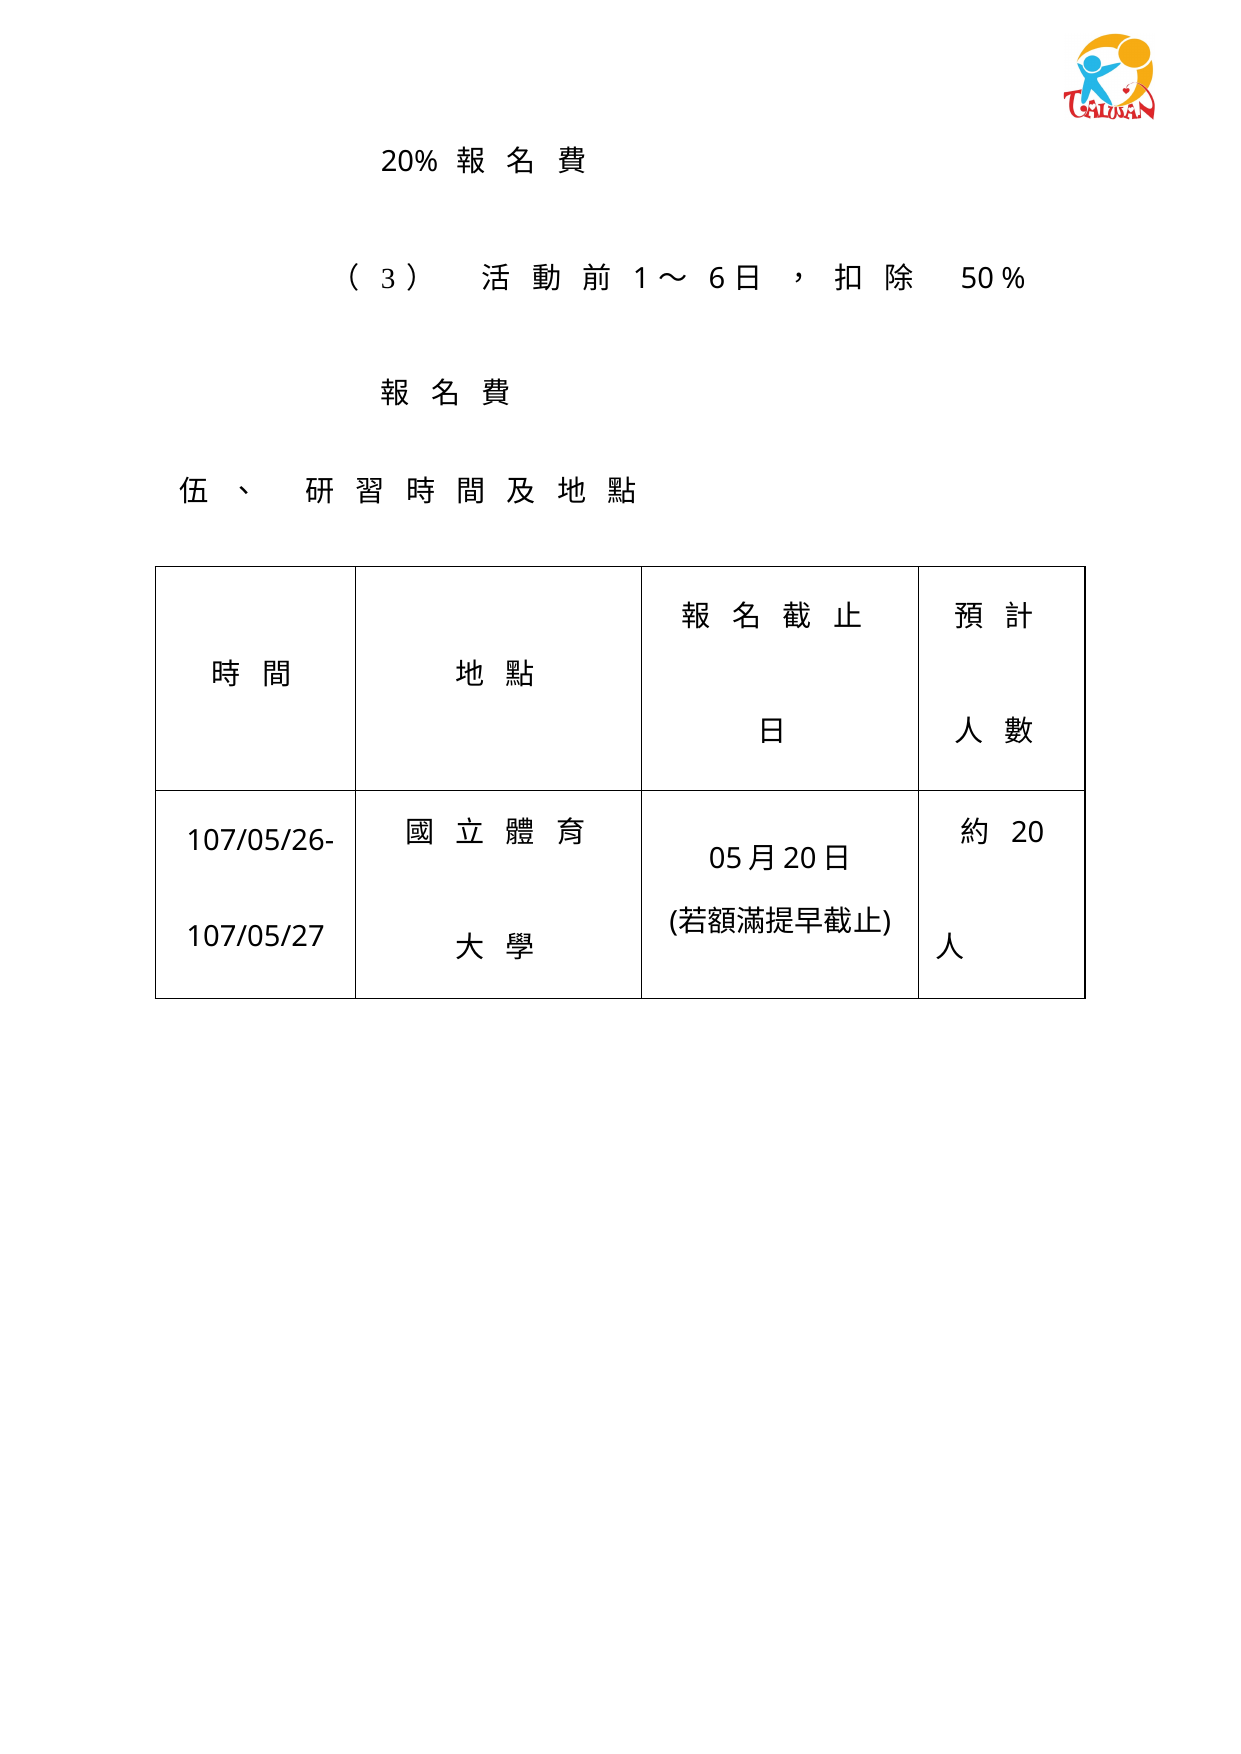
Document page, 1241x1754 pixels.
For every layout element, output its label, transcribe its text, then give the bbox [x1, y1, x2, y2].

table_header 預計人數 [919, 567, 1084, 790]
table_header 地點 [356, 567, 641, 790]
table_header 時間 [156, 567, 355, 790]
table_cell 國立體育大學 [356, 791, 641, 998]
list 活動前1～6日，扣除 50 % 報名費 [327, 237, 1061, 429]
picture [1063, 33, 1155, 120]
table_cell 107/05/26- 107/05/27 [156, 791, 355, 998]
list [327, 120, 1061, 197]
list 研習時間及地點 [179, 451, 1106, 527]
table_cell 約20人 [919, 791, 1084, 998]
table_cell 05月20日 (若額滿提早截止) [642, 791, 918, 998]
table_header 報名截止日 [642, 567, 918, 790]
